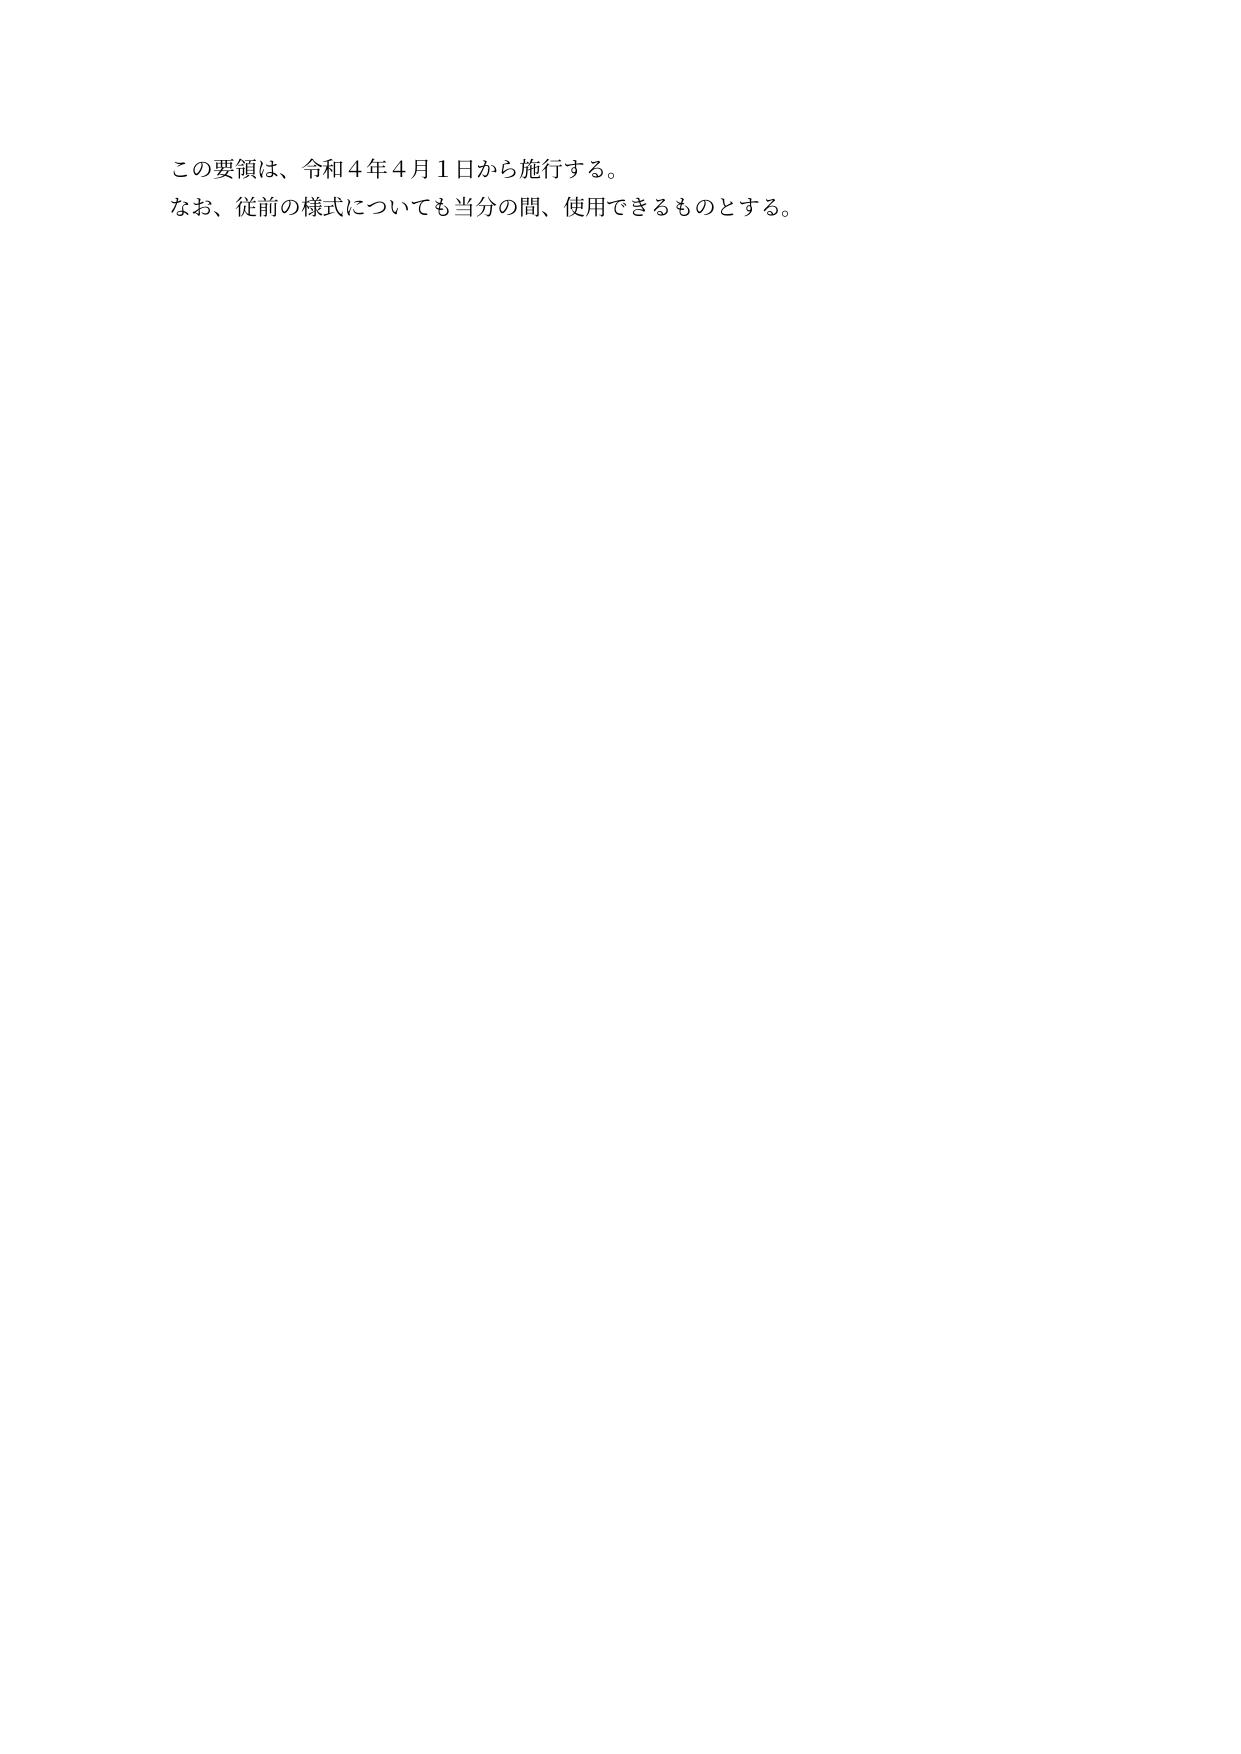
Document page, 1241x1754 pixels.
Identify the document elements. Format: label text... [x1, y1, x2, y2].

text なお、従前の様式についても当分の間、使用できるものとする。 [148, 185, 1092, 223]
text この要領は、令和４年４月１日から施行する。 [148, 148, 1092, 185]
